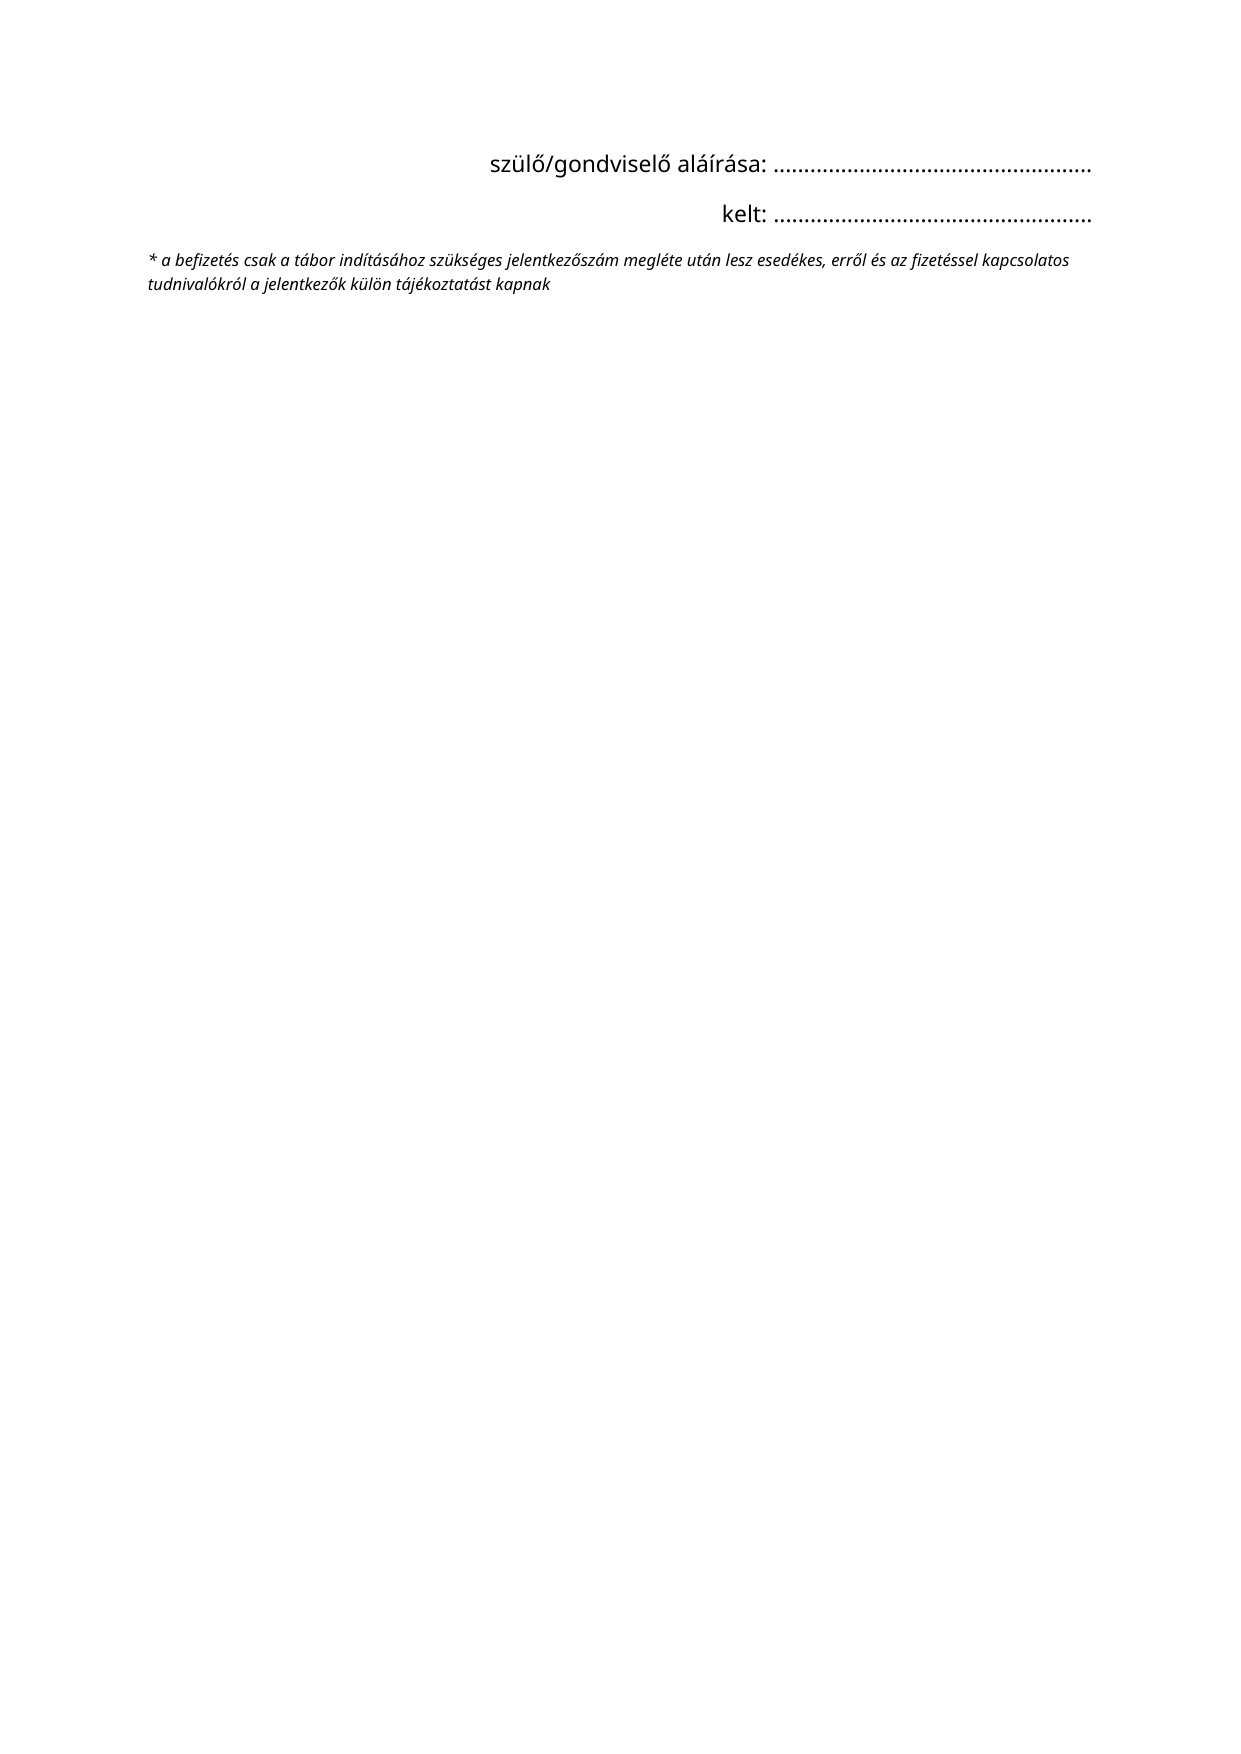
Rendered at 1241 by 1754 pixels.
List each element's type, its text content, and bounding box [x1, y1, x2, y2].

text kelt: .................................................... [148, 198, 1093, 229]
text * a befizetés csak a tábor indításához szükséges jelentkezőszám megléte után lesz esedékes, erről és az fizetéssel kapcsolatos tudnivalókról a jelentkezők külön tájékoztatást kapnak [148, 248, 1093, 296]
text szülő/gondviselő aláírása: .................................................... [148, 148, 1093, 179]
